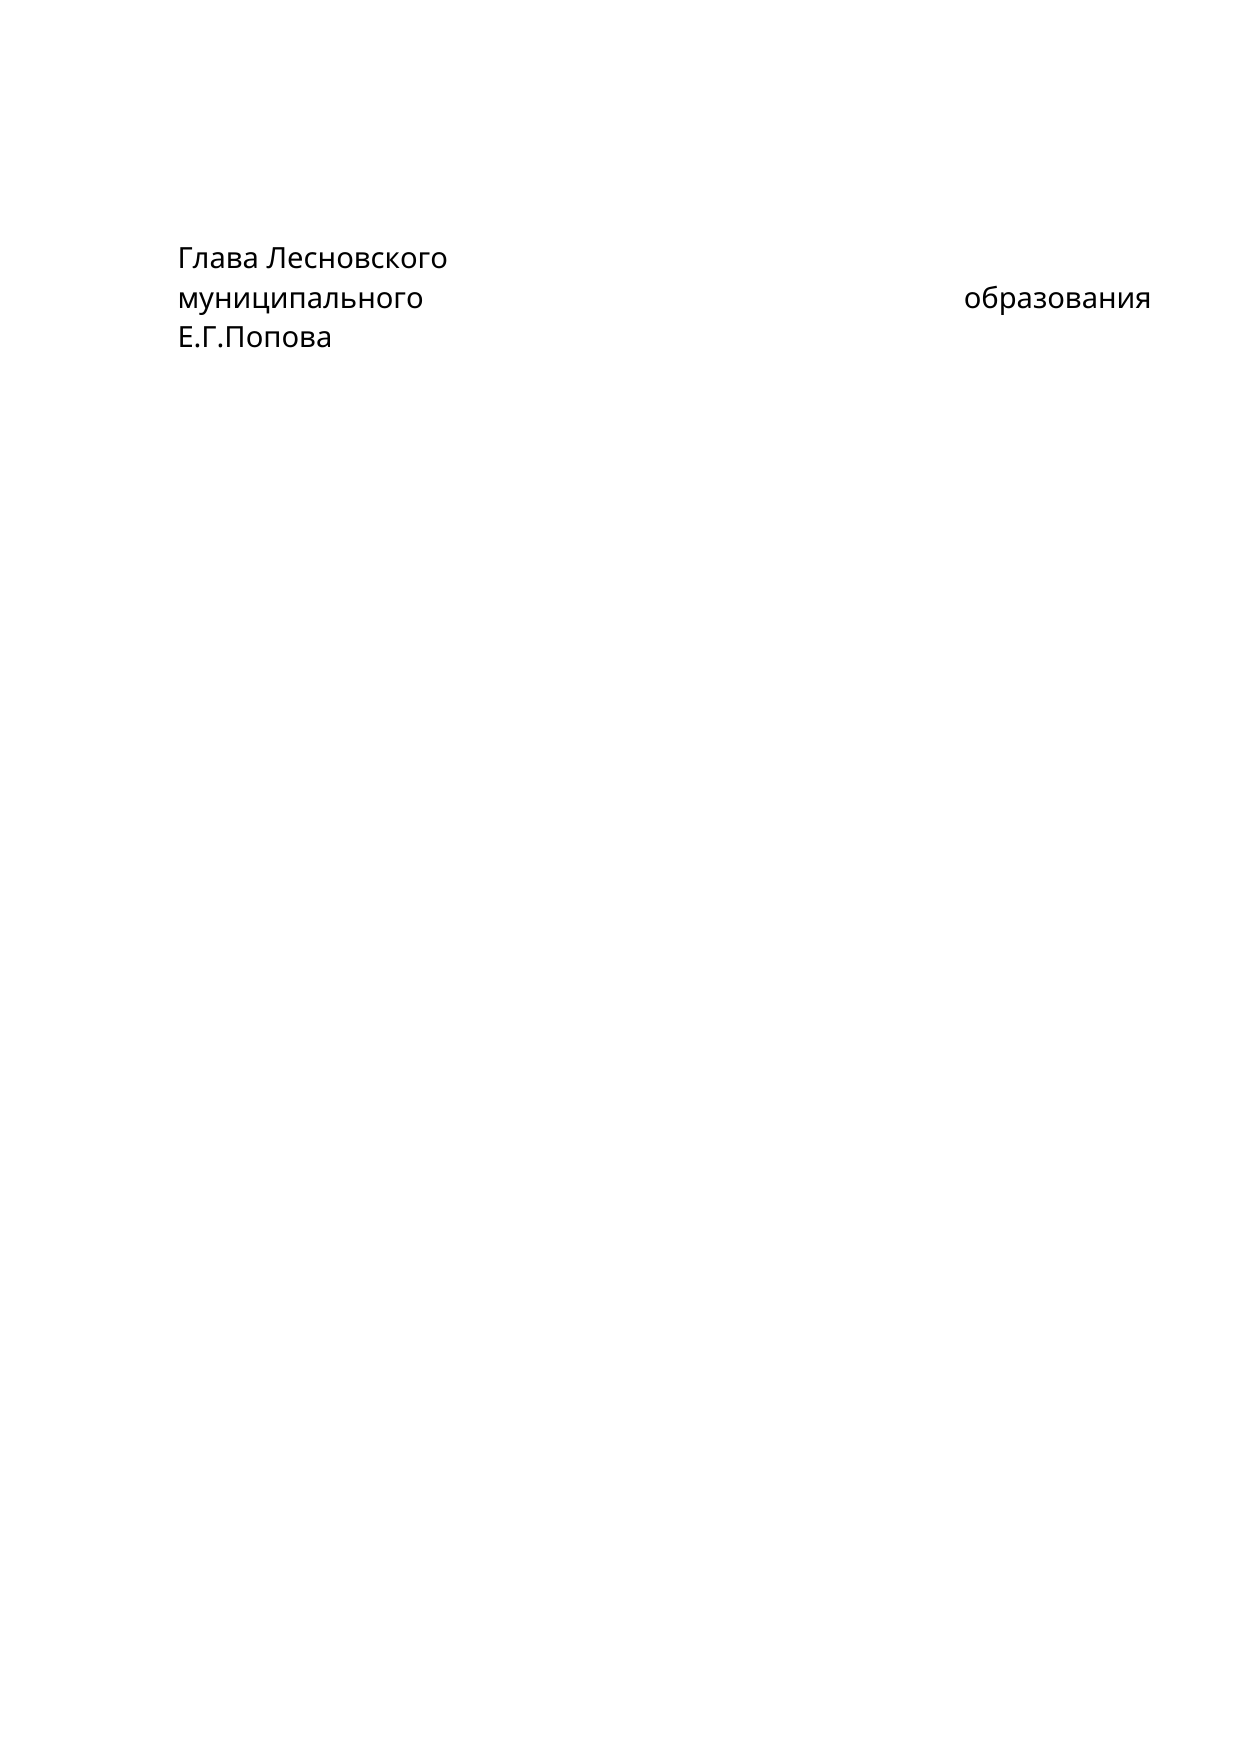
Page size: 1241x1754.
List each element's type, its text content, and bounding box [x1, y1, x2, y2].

text муниципального образования Е.Г.Попова [177, 277, 1152, 356]
text Глава Лесновского [177, 237, 1152, 277]
